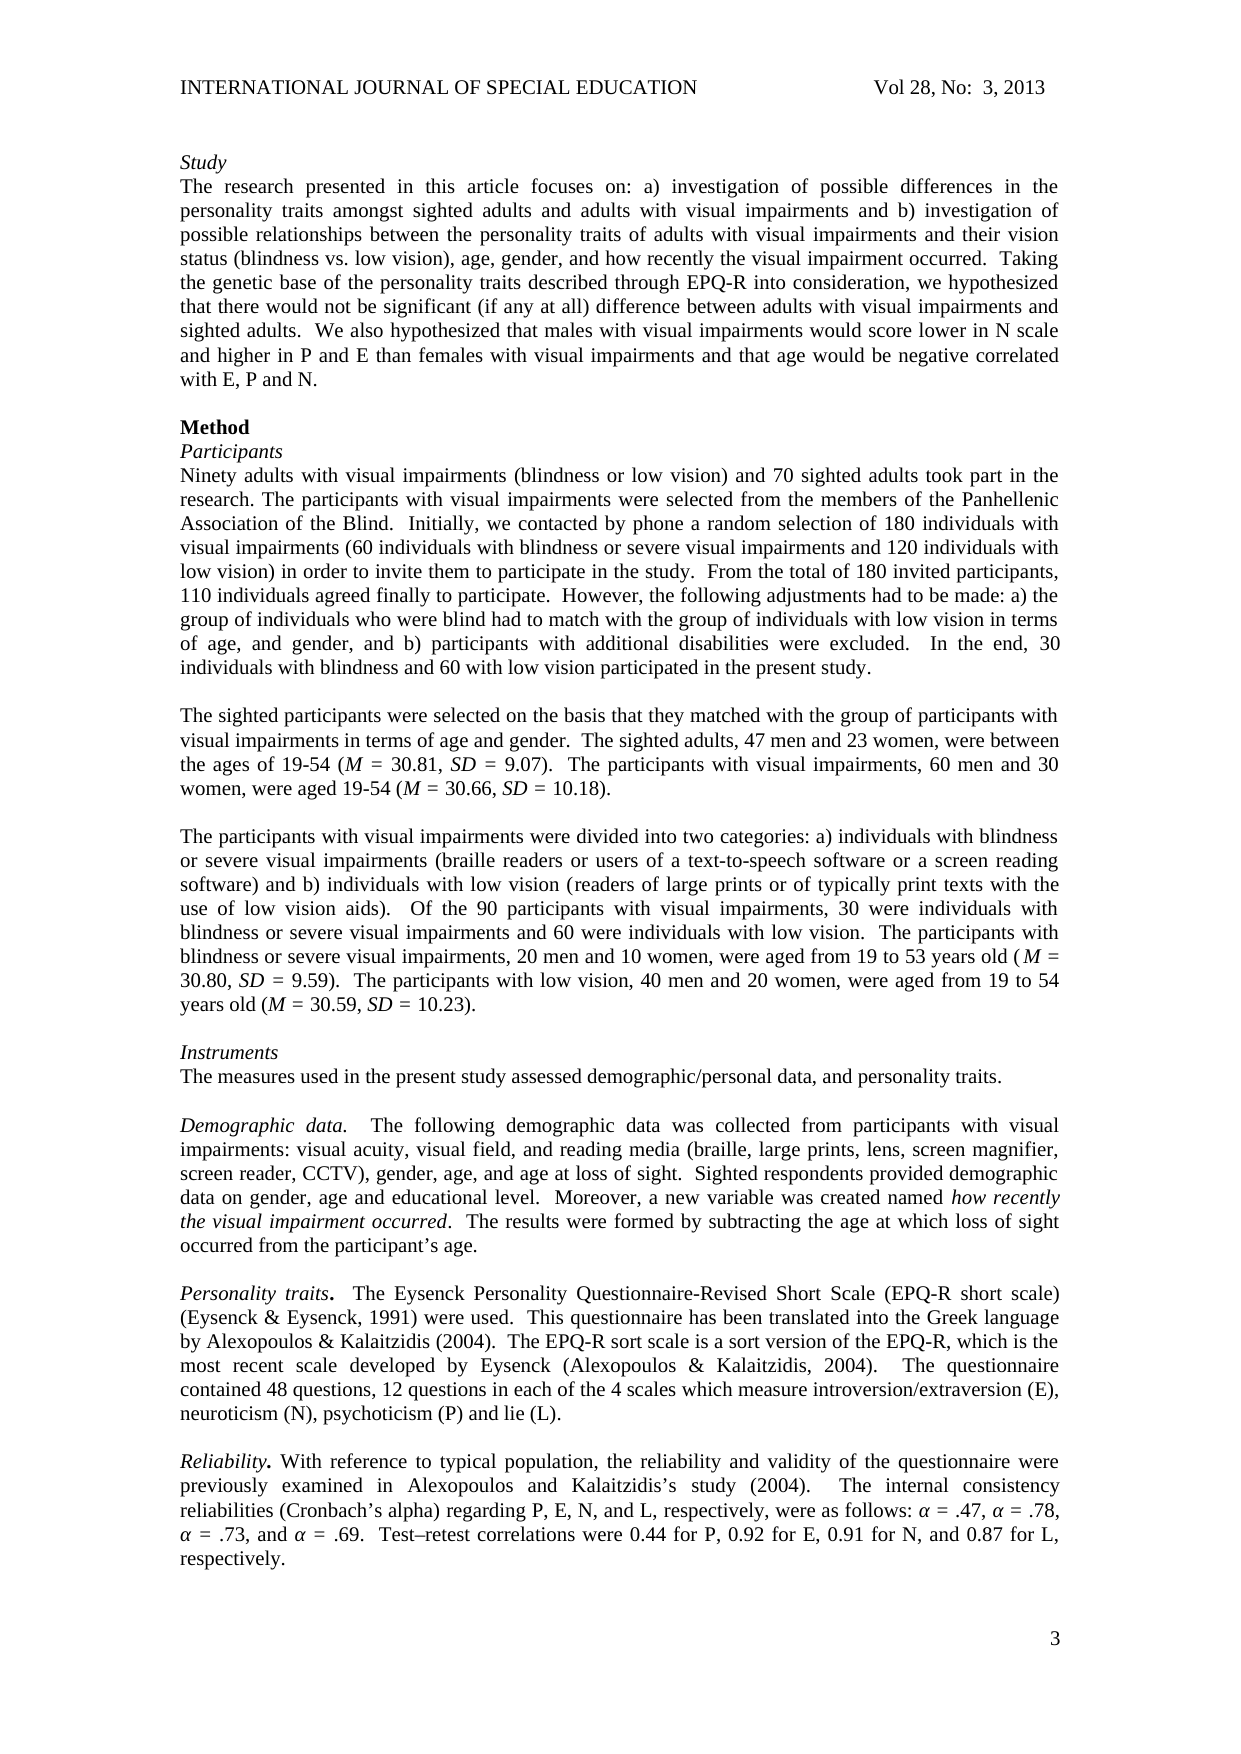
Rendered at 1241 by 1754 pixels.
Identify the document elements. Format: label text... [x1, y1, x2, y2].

text The participants with visual impairments were divided into two categories: a) individuals with blindness or severe visual impairments (braille readers or users of a text-to-speech software or a screen reading software) and b) individuals with low vision (readers of large prints or of typically print texts with the use of low vision aids). Of the 90 participants with visual impairments, 30 were individuals with blindness or severe visual impairments and 60 were individuals with low vision. The participants with blindness or severe visual impairments, 20 men and 10 women, were aged from 19 to 53 years old (M = 30.80, SD = 9.59). The participants with low vision, 40 men and 20 women, were aged from 19 to 54 years old (M = 30.59, SD = 10.23). [180, 824, 1060, 1016]
text Demographic data. The following demographic data was collected from participants with visual impairments: visual acuity, visual field, and reading media (braille, large prints, lens, screen magnifier, screen reader, CCTV), gender, age, and age at loss of sight. Sighted respondents provided demographic data on gender, age and educational level. Moreover, a new variable was created named how recently the visual impairment occurred. The results were formed by subtracting the age at which loss of sight occurred from the participant’s age. [180, 1112, 1060, 1257]
text Method [180, 415, 1060, 439]
text The research presented in this article focuses on: a) investigation of possible differences in the personality traits amongst sighted adults and adults with visual impairments and b) investigation of possible relationships between the personality traits of adults with visual impairments and their vision status (blindness vs. low vision), age, gender, and how recently the visual impairment occurred. Taking the genetic base of the personality traits described through EPQ-R into consideration, we hypothesized that there would not be significant (if any at all) difference between adults with visual impairments and sighted adults. We also hypothesized that males with visual impairments would score lower in N scale and higher in P and E than females with visual impairments and that age would be negative correlated with E, P and N. [180, 174, 1060, 391]
text The measures used in the present study assessed demographic/personal data, and personality traits. [180, 1064, 1060, 1088]
text Personality traits. The Eysenck Personality Questionnaire-Revised Short Scale (EPQ-R short scale) (Eysenck & Eysenck, 1991) were used. This questionnaire has been translated into the Greek language by Alexopoulos & Kalaitzidis (2004). The EPQ-R sort scale is a sort version of the EPQ-R, which is the most recent scale developed by Eysenck (Alexopoulos & Kalaitzidis, 2004). The questionnaire contained 48 questions, 12 questions in each of the 4 scales which measure introversion/extraversion (E), neuroticism (N), psychoticism (P) and lie (L). [180, 1281, 1060, 1425]
text Instruments [180, 1040, 1060, 1064]
text Participants [180, 439, 1060, 463]
text The sighted participants were selected on the basis that they matched with the group of participants with visual impairments in terms of age and gender. The sighted adults, 47 men and 23 women, were between the ages of 19-54 (M = 30.81, SD = 9.07). The participants with visual impairments, 60 men and 30 women, were aged 19-54 (M = 30.66, SD = 10.18). [180, 703, 1060, 800]
text Reliability. With reference to typical population, the reliability and validity of the questionnaire were previously examined in Alexopoulos and Kalaitzidis’s study (2004). Τhe internal consistency reliabilities (Cronbach’s alpha) regarding P, E, N, and L, respectively, were as follows: α = .47, α = .78, α = .73, and α = .69. Test–retest correlations were 0.44 for P, 0.92 for E, 0.91 for N, and 0.87 for L, respectively. [180, 1449, 1060, 1570]
text Study [180, 150, 1060, 174]
text Ninety adults with visual impairments (blindness or low vision) and 70 sighted adults took part in the research. The participants with visual impairments were selected from the members of the Panhellenic Association of the Blind. Initially, we contacted by phone a random selection of 180 individuals with visual impairments (60 individuals with blindness or severe visual impairments and 120 individuals with low vision) in order to invite them to participate in the study. From the total of 180 invited participants, 110 individuals agreed finally to participate. However, the following adjustments had to be made: a) the group of individuals who were blind had to match with the group of individuals with low vision in terms of age, and gender, and b) participants with additional disabilities were excluded. In the end, 30 individuals with blindness and 60 with low vision participated in the present study. [180, 463, 1060, 679]
